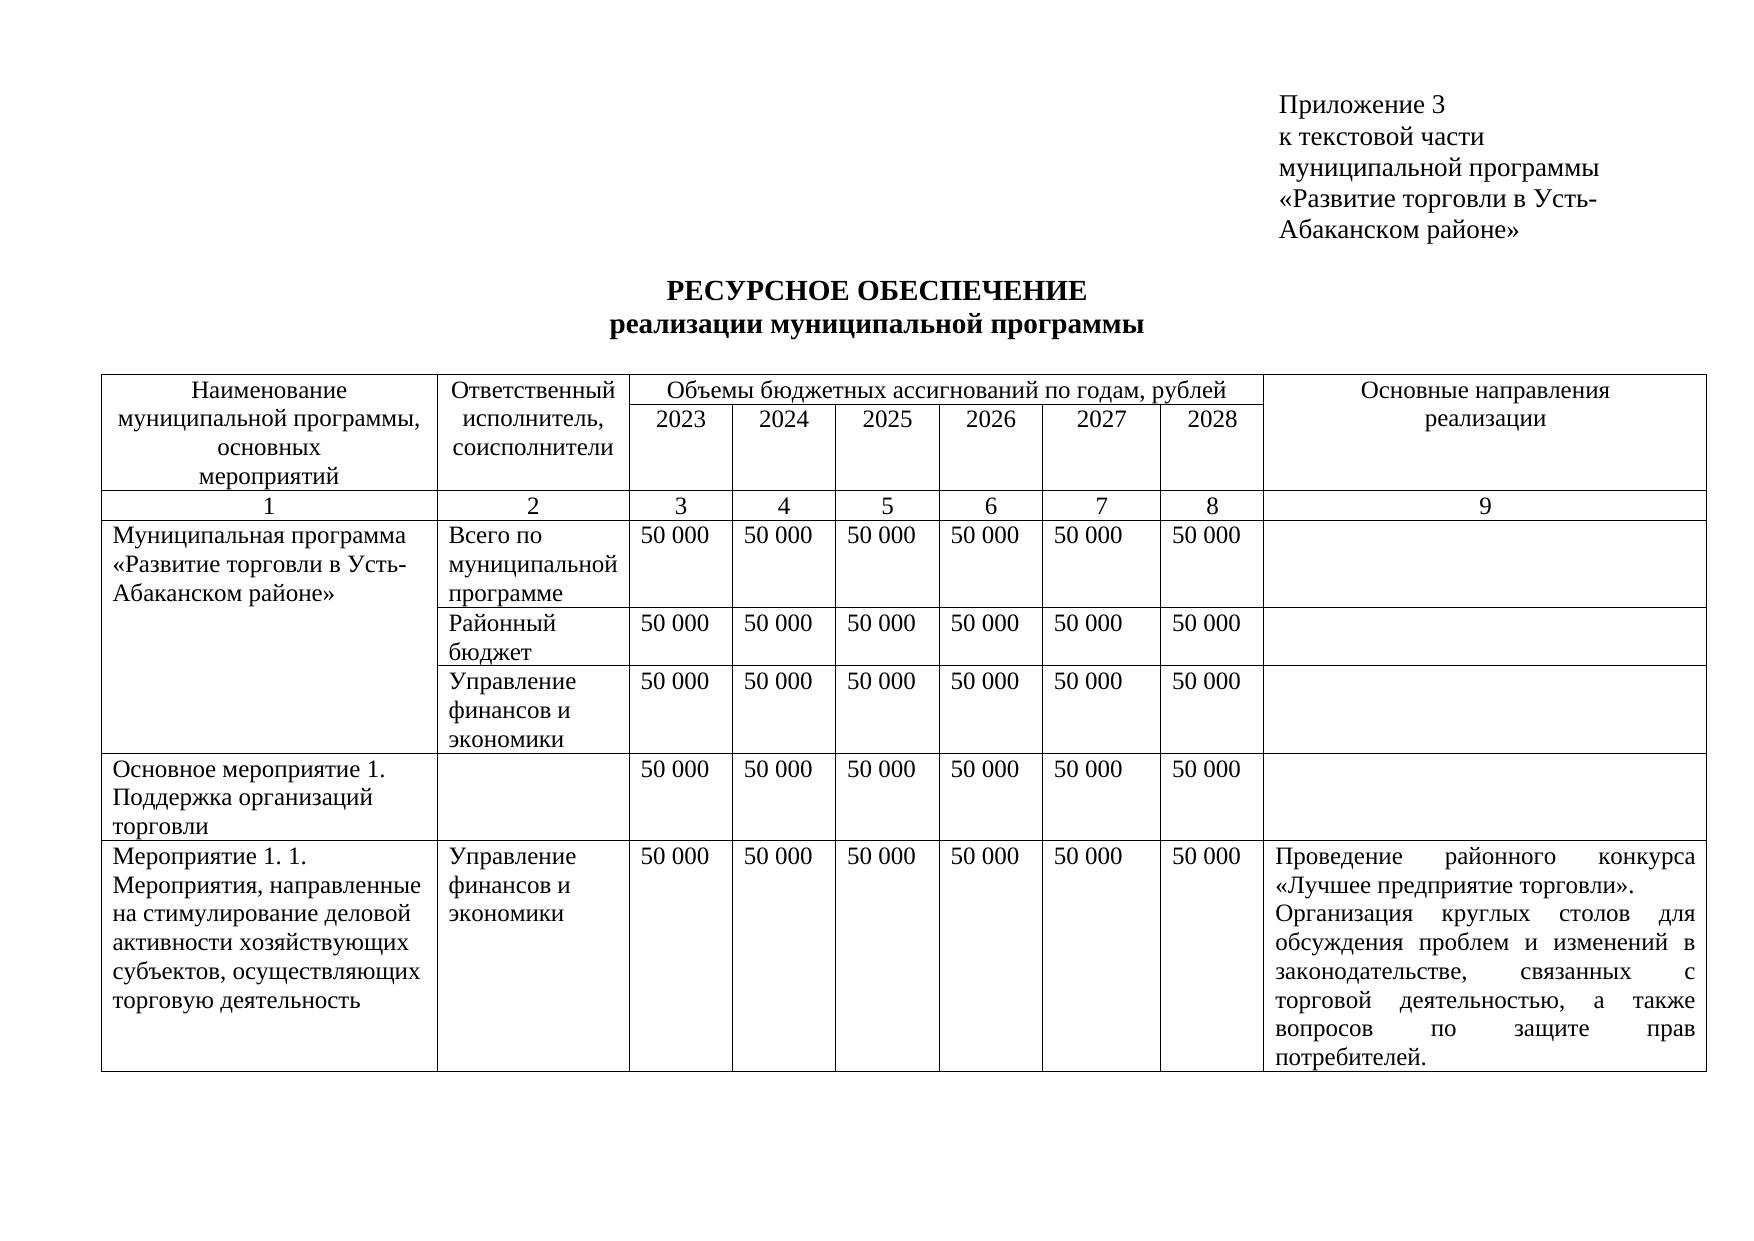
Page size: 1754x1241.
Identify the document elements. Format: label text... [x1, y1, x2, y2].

table_cell 3 [630, 491, 732, 519]
table_cell Всего по муниципальной программе [438, 521, 629, 607]
table_cell 50 000 [733, 608, 835, 665]
table_cell 50 000 [630, 608, 732, 665]
table_cell 9 [1264, 491, 1706, 519]
text Абаканском районе» [836, 213, 1642, 244]
table_header Основные направления реализации [1264, 375, 1706, 490]
table_cell 2023 [630, 405, 732, 490]
text Приложение 3 [1218, 89, 1642, 120]
table_cell 50 000 [1161, 666, 1263, 753]
table_cell 4 [733, 491, 835, 519]
table_cell [1264, 754, 1706, 840]
table_cell Районный бюджет [438, 608, 629, 665]
table_cell 50 000 [940, 841, 1042, 1071]
table_cell 6 [940, 491, 1042, 519]
table_header Объемы бюджетных ассигнований по годам, рублей [630, 375, 1263, 403]
table_cell Основное мероприятие 1. Поддержка организаций торговли [102, 754, 437, 840]
table_cell 50 000 [1161, 754, 1263, 840]
table_cell 50 000 [630, 521, 732, 607]
table_cell 2027 [1043, 405, 1160, 490]
table_cell 50 000 [836, 754, 939, 840]
table_cell Управление финансов и экономики [438, 841, 629, 1071]
table_header Ответственный исполнитель, соисполнители [438, 375, 629, 490]
text РЕСУРСНОЕ ОБЕСПЕЧЕНИЕ [112, 273, 1642, 307]
table_cell 50 000 [836, 666, 939, 753]
table_cell Управление финансов и экономики [438, 666, 629, 753]
text «Развитие торговли в Усть- [836, 182, 1642, 213]
table_cell 50 000 [630, 754, 732, 840]
table_cell 50 000 [1161, 841, 1263, 1071]
table_cell Проведение районного конкурса «Лучшее предприятие торговли». Организация круглых столов для обсуждения проблем и изменений в законодательстве, связанных с торговой деятельностью, а также вопросов по защите прав потребителей. [1264, 841, 1706, 1071]
table_cell 1 [102, 491, 437, 519]
table_cell 8 [1161, 491, 1263, 519]
table_header Наименование муниципальной программы, основных мероприятий [102, 375, 437, 490]
table_cell 2 [438, 491, 629, 519]
table_cell 50 000 [1043, 841, 1160, 1071]
table_cell 50 000 [1043, 754, 1160, 840]
table_cell 50 000 [733, 521, 835, 607]
table_cell 50 000 [733, 666, 835, 753]
table_cell 50 000 [940, 608, 1042, 665]
table_cell 50 000 [733, 841, 835, 1071]
table_cell 2028 [1161, 405, 1263, 490]
table_cell Муниципальная программа «Развитие торговли в Усть-Абаканском районе» [102, 521, 437, 753]
table_cell [1264, 521, 1706, 607]
text муниципальной программы [836, 151, 1642, 182]
table_cell 2025 [836, 405, 939, 490]
table_cell 7 [1043, 491, 1160, 519]
table_cell 50 000 [1043, 608, 1160, 665]
table_cell 50 000 [1043, 521, 1160, 607]
table_cell Мероприятие 1. 1. Мероприятия, направленные на стимулирование деловой активности хозяйствующих субъектов, осуществляющих торговую деятельность [102, 841, 437, 1071]
table_cell 50 000 [1161, 608, 1263, 665]
table_cell 50 000 [1043, 666, 1160, 753]
table_cell 50 000 [940, 754, 1042, 840]
table_cell 2026 [940, 405, 1042, 490]
table_cell 50 000 [1161, 521, 1263, 607]
table_cell [438, 754, 629, 840]
table_cell 2024 [733, 405, 835, 490]
text к текстовой части [836, 120, 1642, 151]
table_cell 50 000 [836, 841, 939, 1071]
table_cell 50 000 [630, 841, 732, 1071]
table_cell [1264, 666, 1706, 753]
table_cell 50 000 [836, 608, 939, 665]
table_cell 50 000 [836, 521, 939, 607]
table_cell 50 000 [630, 666, 732, 753]
table_cell 50 000 [940, 666, 1042, 753]
table_cell 50 000 [940, 521, 1042, 607]
table_cell 5 [836, 491, 939, 519]
table_cell [1264, 608, 1706, 665]
table_cell 50 000 [733, 754, 835, 840]
text реализации муниципальной программы [112, 307, 1642, 340]
